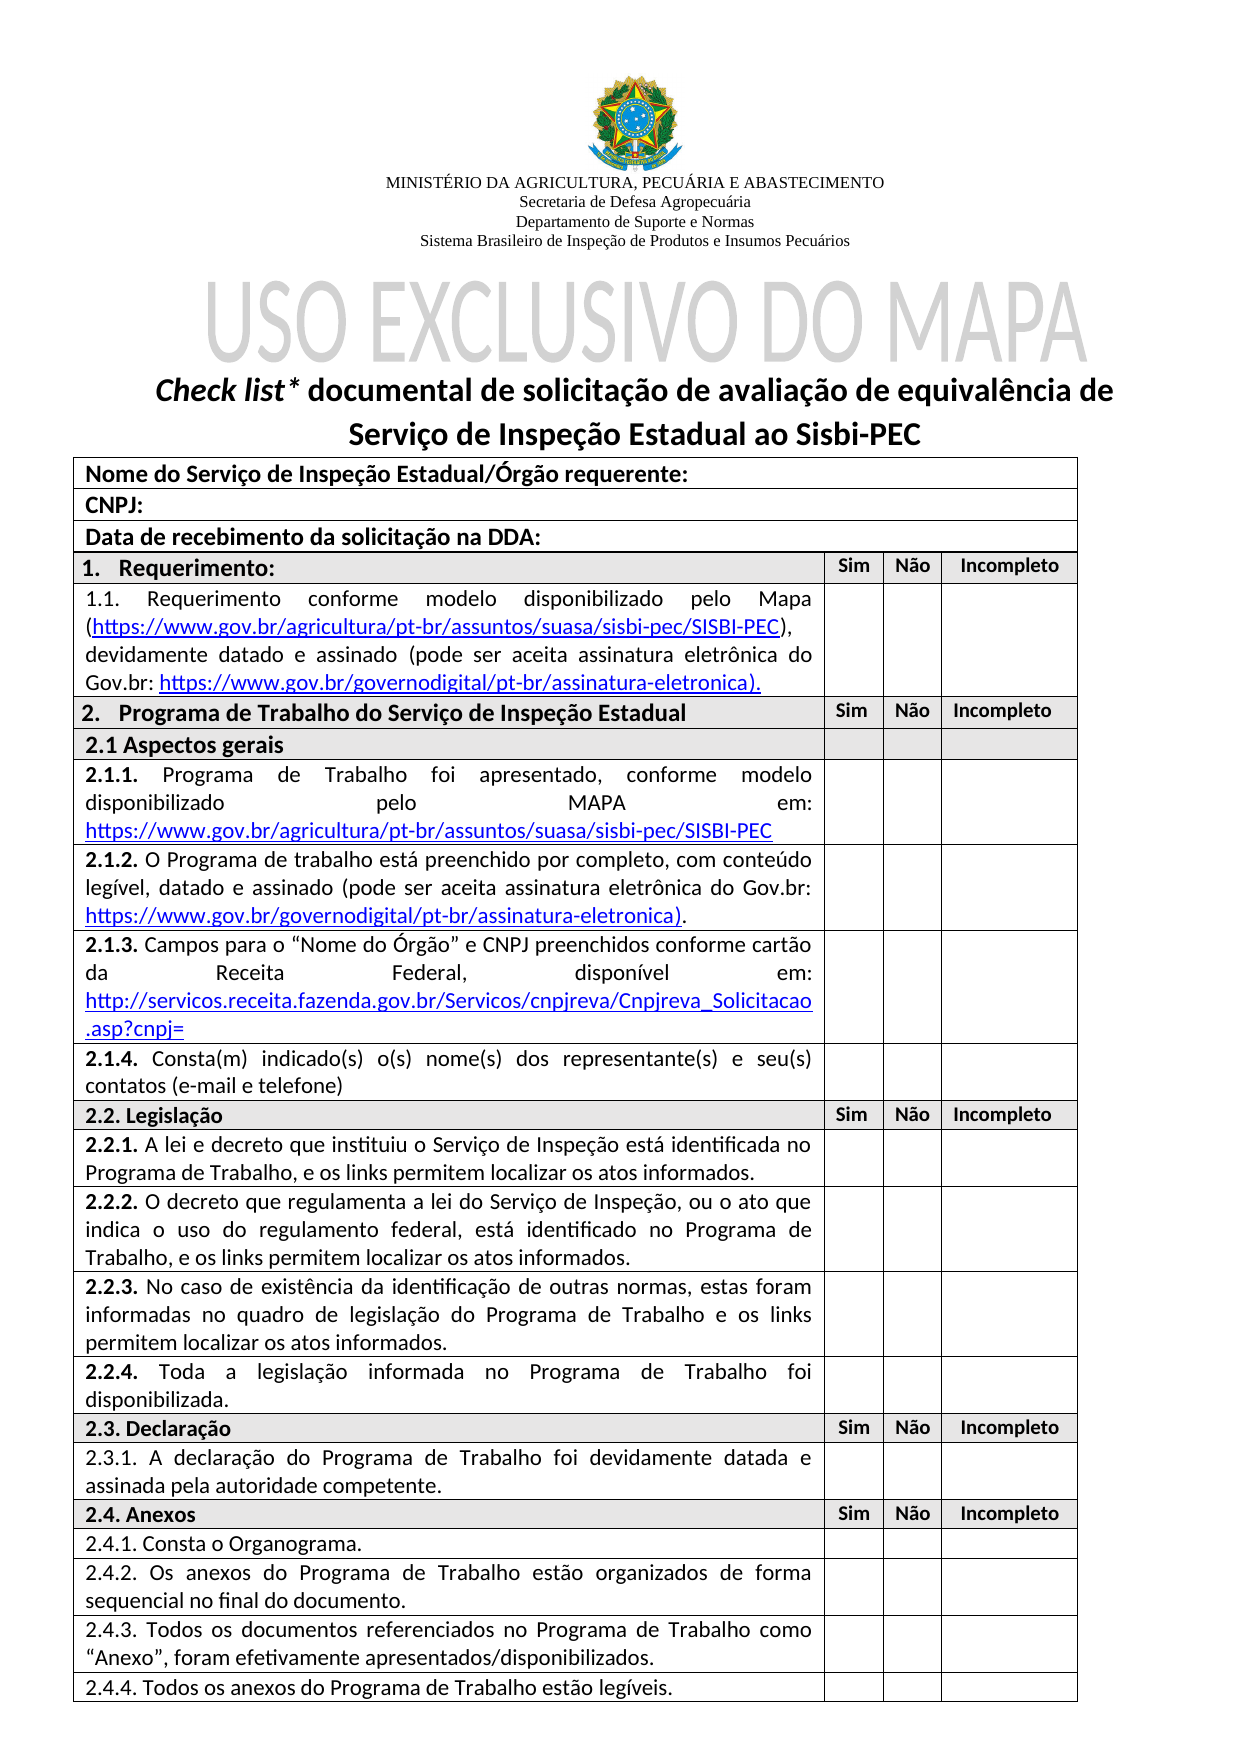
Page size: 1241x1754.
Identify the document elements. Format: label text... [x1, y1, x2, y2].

table_cell Programa de Trabalho do Serviço de Inspeção Estadual [74, 697, 824, 728]
table_cell Não [884, 1500, 941, 1528]
table_cell Não [884, 1101, 941, 1129]
table_cell [825, 1673, 883, 1701]
table_cell 2.3. Declaração [74, 1414, 824, 1442]
table_cell Data de recebimento da solicitação na DDA: [74, 521, 1077, 551]
table_cell [884, 1443, 941, 1499]
table_cell Não [884, 697, 941, 728]
table_cell Sim [825, 553, 883, 583]
table_cell Não [884, 553, 941, 583]
table_cell [942, 1559, 1077, 1614]
table_cell 2.4.3. Todos os documentos referenciados no Programa de Trabalho como “Anexo”, foram efetivamente apresentados/disponibilizados. [74, 1616, 824, 1672]
table_cell [884, 1130, 941, 1186]
table_cell 2.1 Aspectos gerais [74, 729, 824, 759]
table_cell [825, 931, 883, 1043]
table_cell 2.4.1. Consta o Organograma. [74, 1529, 824, 1557]
table_cell [942, 1187, 1077, 1271]
picture [584, 73, 686, 174]
table_cell [884, 1187, 941, 1271]
table_cell 1.1. Requerimento conforme modelo disponibilizado pelo Mapa (https://www.gov.br/agricultura/pt-br/assuntos/suasa/sisbi-pec/SISBI-PEC), devidamente datado e assinado (pode ser aceita assinatura eletrônica do Gov.br: https://www.gov.br/governodigital/pt-br/assinatura-eletronica). [74, 584, 824, 696]
table_cell [825, 729, 883, 759]
table_cell [942, 584, 1077, 696]
table_header Nome do Serviço de Inspeção Estadual/Órgão requerente: [74, 458, 1077, 488]
table_cell 2.4. Anexos [74, 1500, 824, 1528]
table_cell [825, 1559, 883, 1614]
table_cell [825, 1357, 883, 1413]
table_cell [825, 1616, 883, 1672]
table_cell [884, 1357, 941, 1413]
table_cell [942, 1272, 1077, 1356]
table_cell [942, 1130, 1077, 1186]
table_cell [825, 845, 883, 929]
text Check list* documental de solicitação de avaliação de equivalência de Serviço de Inspeção Estadual ao Sisbi-PEC [133, 369, 1137, 453]
table_cell Não [884, 1414, 941, 1442]
table_cell [825, 584, 883, 696]
table_cell 2.4.4. Todos os anexos do Programa de Trabalho estão legíveis. [74, 1673, 824, 1701]
table_cell [825, 1443, 883, 1499]
table_cell Incompleto [942, 553, 1077, 583]
table_cell Incompleto [942, 1101, 1077, 1129]
table_cell Requerimento: [74, 553, 824, 583]
table_cell 2.3.1. A declaração do Programa de Trabalho foi devidamente datada e assinada pela autoridade competente. [74, 1443, 824, 1499]
table_cell 2.2.1. A lei e decreto que instituiu o Serviço de Inspeção está identificada no Programa de Trabalho, e os links permitem localizar os atos informados. [74, 1130, 824, 1186]
table_cell [884, 1272, 941, 1356]
table_cell [884, 1673, 941, 1701]
table_cell [884, 584, 941, 696]
table_cell [884, 845, 941, 929]
table_cell [825, 1130, 883, 1186]
table_cell 2.2. Legislação [74, 1101, 824, 1129]
table_cell Sim [825, 1101, 883, 1129]
table_cell [942, 729, 1077, 759]
table_cell 2.1.4. Consta(m) indicado(s) o(s) nome(s) dos representante(s) e seu(s) contatos (e-mail e telefone) [74, 1044, 824, 1100]
table_cell Sim [825, 697, 883, 728]
table_cell 2.2.4. Toda a legislação informada no Programa de Trabalho foi disponibilizada. [74, 1357, 824, 1413]
table_cell Sim [825, 1414, 883, 1442]
table_cell [884, 931, 941, 1043]
table_cell [942, 760, 1077, 844]
table_cell [884, 1529, 941, 1557]
table_cell [825, 1529, 883, 1557]
table_cell CNPJ: [74, 489, 1077, 520]
table_cell [884, 729, 941, 759]
table_cell [825, 1187, 883, 1271]
table_cell 2.4.2. Os anexos do Programa de Trabalho estão organizados de forma sequencial no final do documento. [74, 1559, 824, 1614]
table_cell [825, 1272, 883, 1356]
table_cell Incompleto [942, 1414, 1077, 1442]
table_cell [825, 760, 883, 844]
table_cell Incompleto [942, 1500, 1077, 1528]
table_cell [942, 1443, 1077, 1499]
table_cell 2.1.3. Campos para o “Nome do Órgão” e CNPJ preenchidos conforme cartão da Receita Federal, disponível em: http://servicos.receita.fazenda.gov.br/Servicos/cnpjreva/Cnpjreva_Solicitacao.asp?cnpj= [74, 931, 824, 1043]
table_cell [942, 1529, 1077, 1557]
table_cell 2.1.2. O Programa de trabalho está preenchido por completo, com conteúdo legível, datado e assinado (pode ser aceita assinatura eletrônica do Gov.br: https://www.gov.br/governodigital/pt-br/assinatura-eletronica). [74, 845, 824, 929]
table_cell [942, 1044, 1077, 1100]
table_cell [942, 1673, 1077, 1701]
table_cell 2.1.1. Programa de Trabalho foi apresentado, conforme modelo disponibilizado pelo MAPA em: https://www.gov.br/agricultura/pt-br/assuntos/suasa/sisbi-pec/SISBI-PEC [74, 760, 824, 844]
table_cell 2.2.2. O decreto que regulamenta a lei do Serviço de Inspeção, ou o ato que indica o uso do regulamento federal, está identificado no Programa de Trabalho, e os links permitem localizar os atos informados. [74, 1187, 824, 1271]
table_cell [942, 1357, 1077, 1413]
table_cell Sim [825, 1500, 883, 1528]
table_cell [942, 845, 1077, 929]
table_cell [884, 1044, 941, 1100]
table_cell [884, 1616, 941, 1672]
table_cell 2.2.3. No caso de existência da identificação de outras normas, estas foram informadas no quadro de legislação do Programa de Trabalho e os links permitem localizar os atos informados. [74, 1272, 824, 1356]
table_cell [942, 931, 1077, 1043]
table_cell [942, 1616, 1077, 1672]
table_cell Incompleto [942, 697, 1077, 728]
table_cell [884, 1559, 941, 1614]
table_cell [884, 760, 941, 844]
table_cell [825, 1044, 883, 1100]
